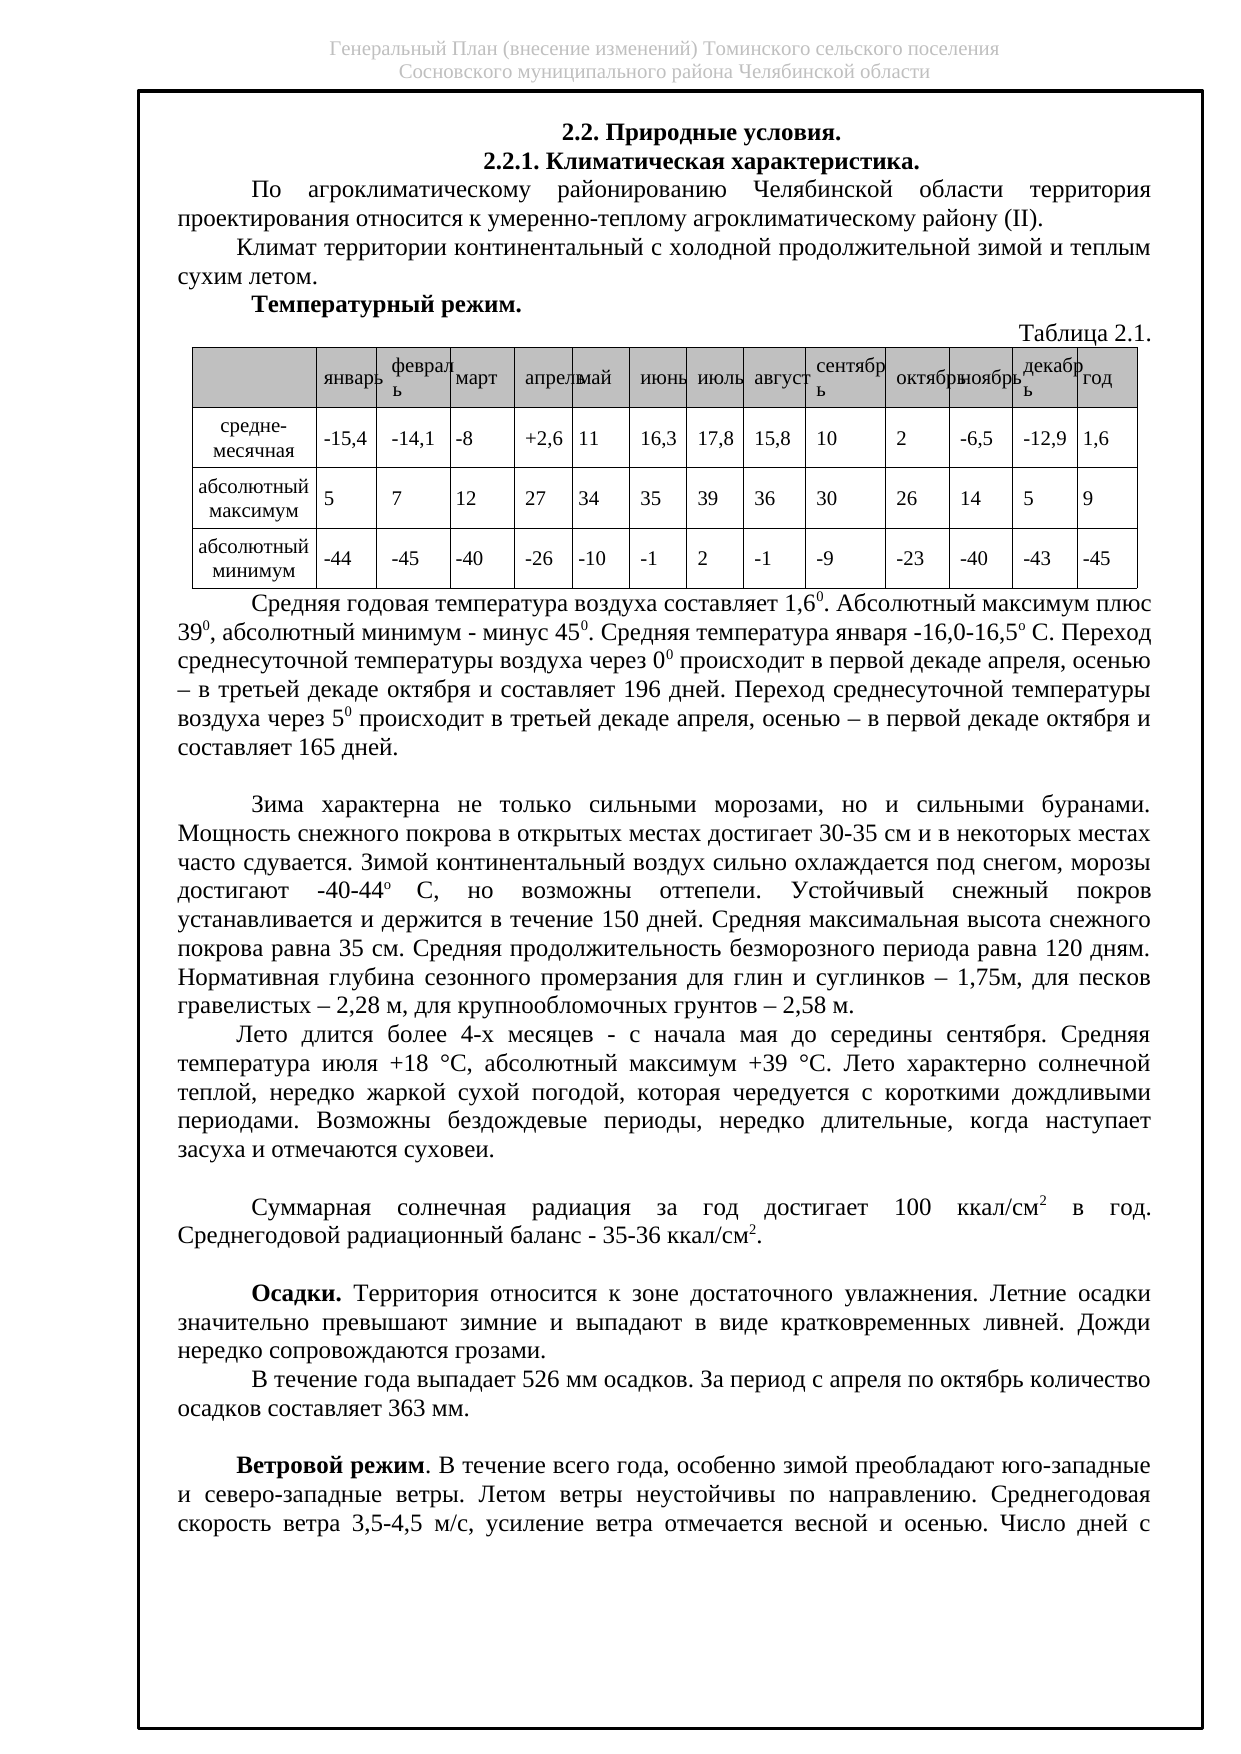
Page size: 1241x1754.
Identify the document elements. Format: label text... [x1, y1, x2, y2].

text По агроклиматическому районированию Челябинской области территория проектирования относится к умеренно-теплому агроклиматическому району (II). [177, 174, 1152, 232]
table_cell -44 [317, 529, 376, 587]
subtitle 2.2. Природные условия. [177, 117, 1152, 146]
table_header ноябрь [950, 348, 1012, 407]
table_cell 10 [806, 408, 885, 467]
table_cell 35 [630, 468, 686, 527]
text Лето длится более 4-х месяцев - с начала мая до середины сентября. Средняя температура июля +18 °С, абсолютный максимум +39 °С. Лето характерно солнечной теплой, нередко жаркой сухой погодой, которая чередуется с короткими дождливыми периодами. Возможны бездождевые периоды, нередко длительные, когда наступает засуха и отмечаются суховеи. [177, 1019, 1152, 1163]
table_header май [573, 348, 629, 407]
text В течение года выпадает 526 мм осадков. За период с апреля по октябрь количество осадков составляет 363 мм. [177, 1364, 1152, 1422]
table_cell -12,9 [1013, 408, 1077, 467]
text Температурный режим. [177, 289, 1152, 318]
table_cell -15,4 [317, 408, 376, 467]
table_cell 9 [1078, 468, 1137, 527]
table_cell 2 [687, 529, 743, 587]
table_cell 39 [687, 468, 743, 527]
table_header сентябрь [806, 348, 885, 407]
table_cell 14 [950, 468, 1012, 527]
table_cell -1 [630, 529, 686, 587]
table_header июнь [630, 348, 686, 407]
table_cell +2,6 [515, 408, 572, 467]
table_cell 5 [317, 468, 376, 527]
table_header июль [687, 348, 743, 407]
table_cell абсолютный минимум [193, 529, 316, 587]
subtitle 2.2.1. Климатическая характеристика. [177, 146, 1152, 174]
table_cell 15,8 [744, 408, 805, 467]
table_cell -45 [377, 529, 450, 587]
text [177, 1451, 1152, 1537]
text Суммарная солнечная радиация за год достигает 100 ккал/см2 в год. Среднегодовой радиационный баланс - 35-36 ккал/см2. [177, 1192, 1152, 1249]
table_cell -10 [573, 529, 629, 587]
table_cell 26 [886, 468, 949, 527]
table_cell средне-месячная [193, 408, 316, 467]
table_cell 1,6 [1078, 408, 1137, 467]
table_cell 11 [573, 408, 629, 467]
table_header октябрь [886, 348, 949, 407]
table_cell 30 [806, 468, 885, 527]
table_cell -14,1 [377, 408, 450, 467]
table_cell 16,3 [630, 408, 686, 467]
table_cell абсолютный максимум [193, 468, 316, 527]
table_header январь [317, 348, 376, 407]
table_cell -8 [451, 408, 514, 467]
text Таблица 2.1. [177, 318, 1152, 347]
table_header август [744, 348, 805, 407]
table_cell 7 [377, 468, 450, 527]
table_cell -23 [886, 529, 949, 587]
table_cell 2 [886, 408, 949, 467]
table_cell -43 [1013, 529, 1077, 587]
text Осадки. Территория относится к зоне достаточного увлажнения. Летние осадки значительно превышают зимние и выпадают в виде кратковременных ливней. Дожди нередко сопровождаются грозами. [177, 1278, 1152, 1364]
table_cell 36 [744, 468, 805, 527]
text Климат территории континентальный с холодной продолжительной зимой и теплым сухим летом. [177, 232, 1152, 289]
table_header год [1078, 348, 1137, 407]
table_cell -40 [451, 529, 514, 587]
table_cell -6,5 [950, 408, 1012, 467]
table_header февраль [377, 348, 450, 407]
table_cell 12 [451, 468, 514, 527]
table_header [193, 348, 316, 407]
table_cell -45 [1078, 529, 1137, 587]
table_cell -40 [950, 529, 1012, 587]
table_cell 27 [515, 468, 572, 527]
table_cell 17,8 [687, 408, 743, 467]
table_cell -26 [515, 529, 572, 587]
text Средняя годовая температура воздуха составляет 1,60. Абсолютный максимум плюс 390, абсолютный минимум - минус 450. Средняя температура января -16,0-16,5o С. Переход среднесуточной температуры воздуха через 00 происходит в первой декаде апреля, осенью – в третьей декаде октября и составляет 196 дней. Переход среднесуточной температуры воздуха через 50 происходит в третьей декаде апреля, осенью – в первой декаде октября и составляет 165 дней. [177, 588, 1152, 761]
table_cell 5 [1013, 468, 1077, 527]
table_header март [451, 348, 514, 407]
text Зима характерна не только сильными морозами, но и сильными буранами. Мощность снежного покрова в открытых местах достигает 30-35 см и в некоторых местах часто сдувается. Зимой континентальный воздух сильно охлаждается под снегом, морозы достигают -40-44o С, но возможны оттепели. Устойчивый снежный покров устанавливается и держится в течение 150 дней. Средняя максимальная высота снежного покрова равна 35 см. Средняя продолжительность безморозного периода равна 120 дням. Нормативная глубина сезонного промерзания для глин и суглинков – 1,75м, для песков гравелистых – 2,28 м, для крупнообломочных грунтов – 2,58 м. [177, 789, 1152, 1019]
table_header апрель [515, 348, 572, 407]
table_cell 34 [573, 468, 629, 527]
table_cell -9 [806, 529, 885, 587]
table_cell -1 [744, 529, 805, 587]
table_header декабрь [1013, 348, 1077, 407]
